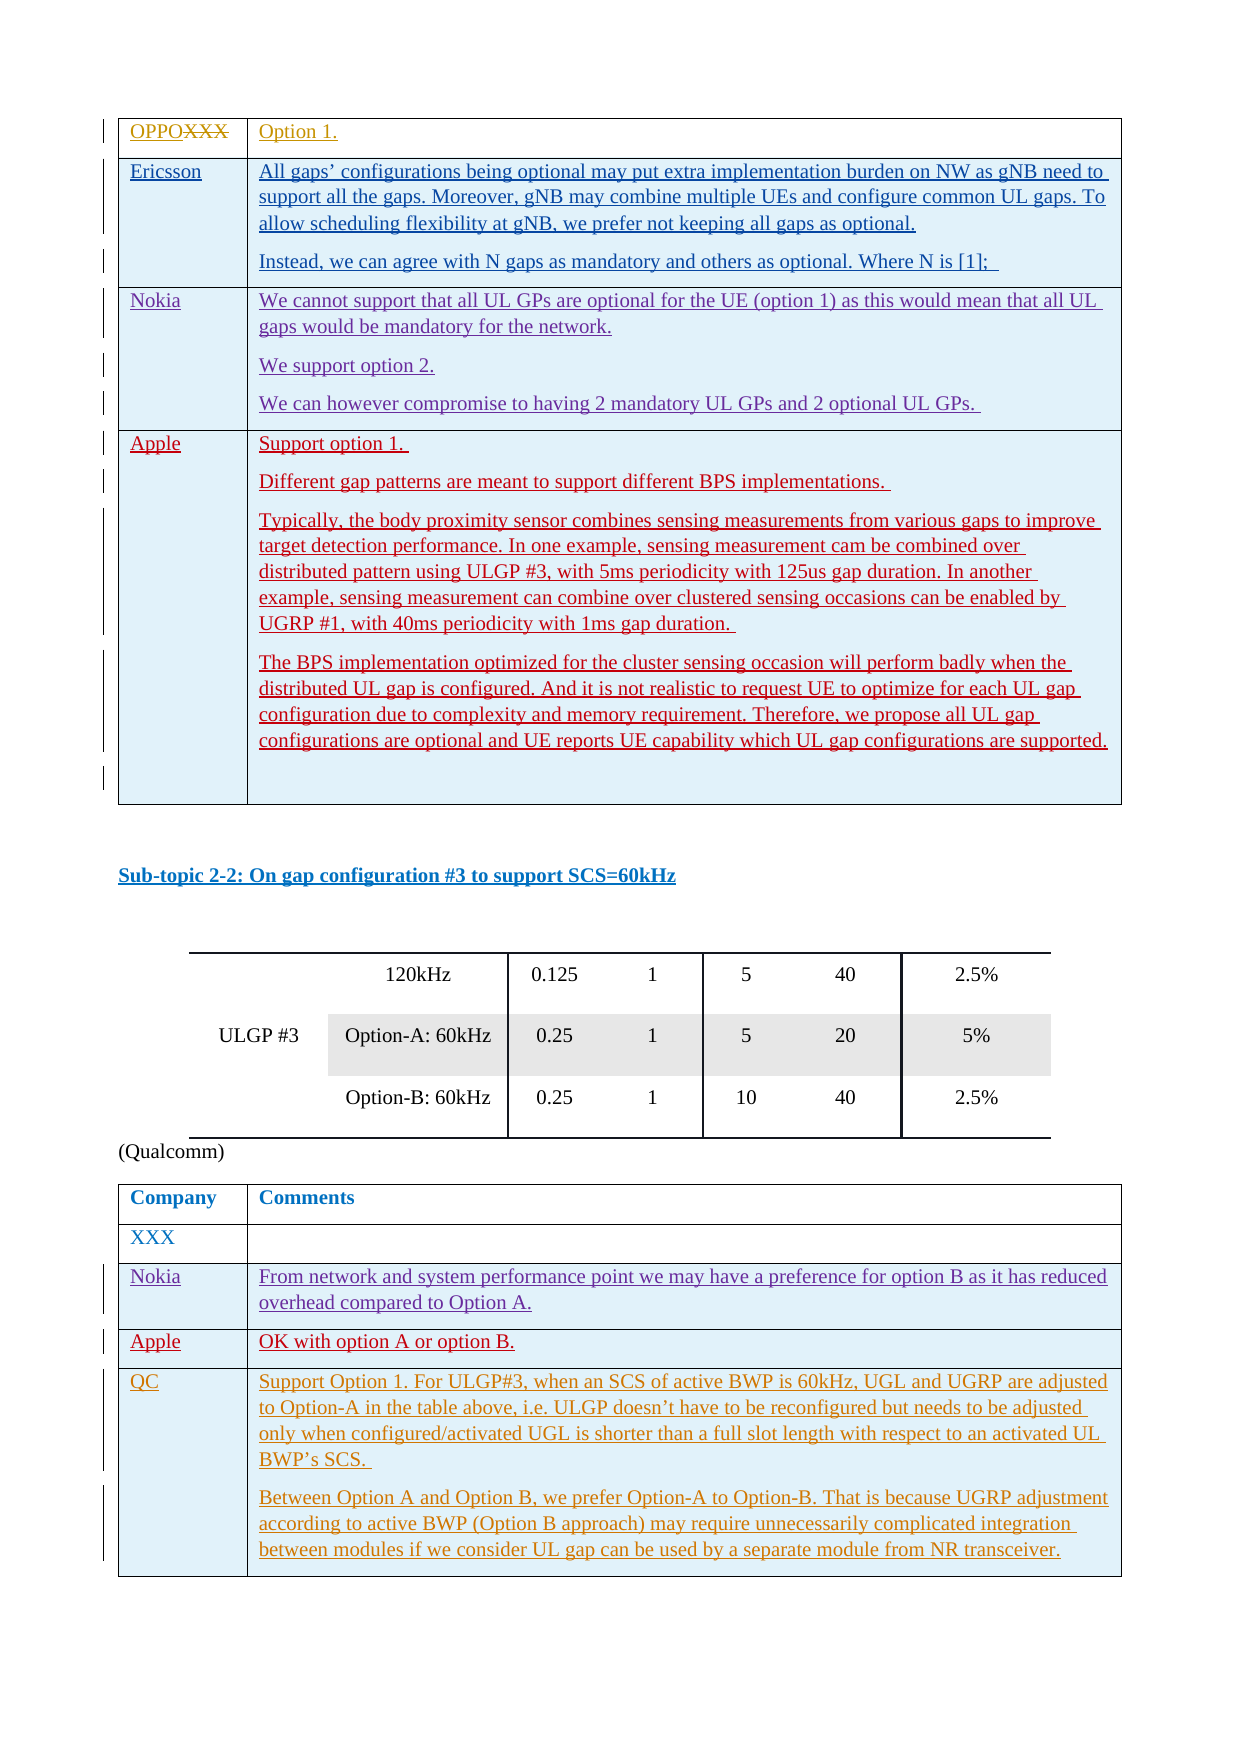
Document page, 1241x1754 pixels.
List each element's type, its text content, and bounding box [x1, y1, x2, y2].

table_header 0.125 [509, 954, 601, 1014]
text (Qualcomm) [118, 1139, 1122, 1163]
table_cell 5% [903, 1014, 1051, 1076]
table_header 2.5% [903, 954, 1051, 1014]
table_header 40 [789, 954, 900, 1014]
table_cell [119, 119, 247, 157]
table_cell Option-B: 60kHz [328, 1076, 507, 1137]
table_cell 5 [704, 1014, 789, 1076]
table_cell 20 [789, 1014, 900, 1076]
table_cell Option-A: 60kHz [328, 1014, 507, 1076]
table_cell 1 [601, 1014, 702, 1076]
table_cell [248, 119, 1121, 157]
table_cell [248, 1225, 1121, 1263]
table_cell 0.25 [509, 1014, 601, 1076]
table_cell XXX [119, 1225, 247, 1263]
table_header Company [119, 1185, 247, 1223]
table_header 120kHz [328, 954, 507, 1014]
table_cell 1 [601, 1076, 702, 1137]
table_cell 40 [789, 1076, 900, 1137]
table_header ULGP #3 [189, 954, 328, 1137]
table_header 1 [601, 954, 702, 1014]
subtitle Sub-topic 2-2: On gap configuration #3 to support SCS=60kHz [118, 863, 1122, 887]
table_cell 2.5% [903, 1076, 1051, 1137]
table_cell 10 [704, 1076, 789, 1137]
table_header Comments [248, 1185, 1121, 1223]
table_cell 0.25 [509, 1076, 601, 1137]
table_header 5 [704, 954, 789, 1014]
